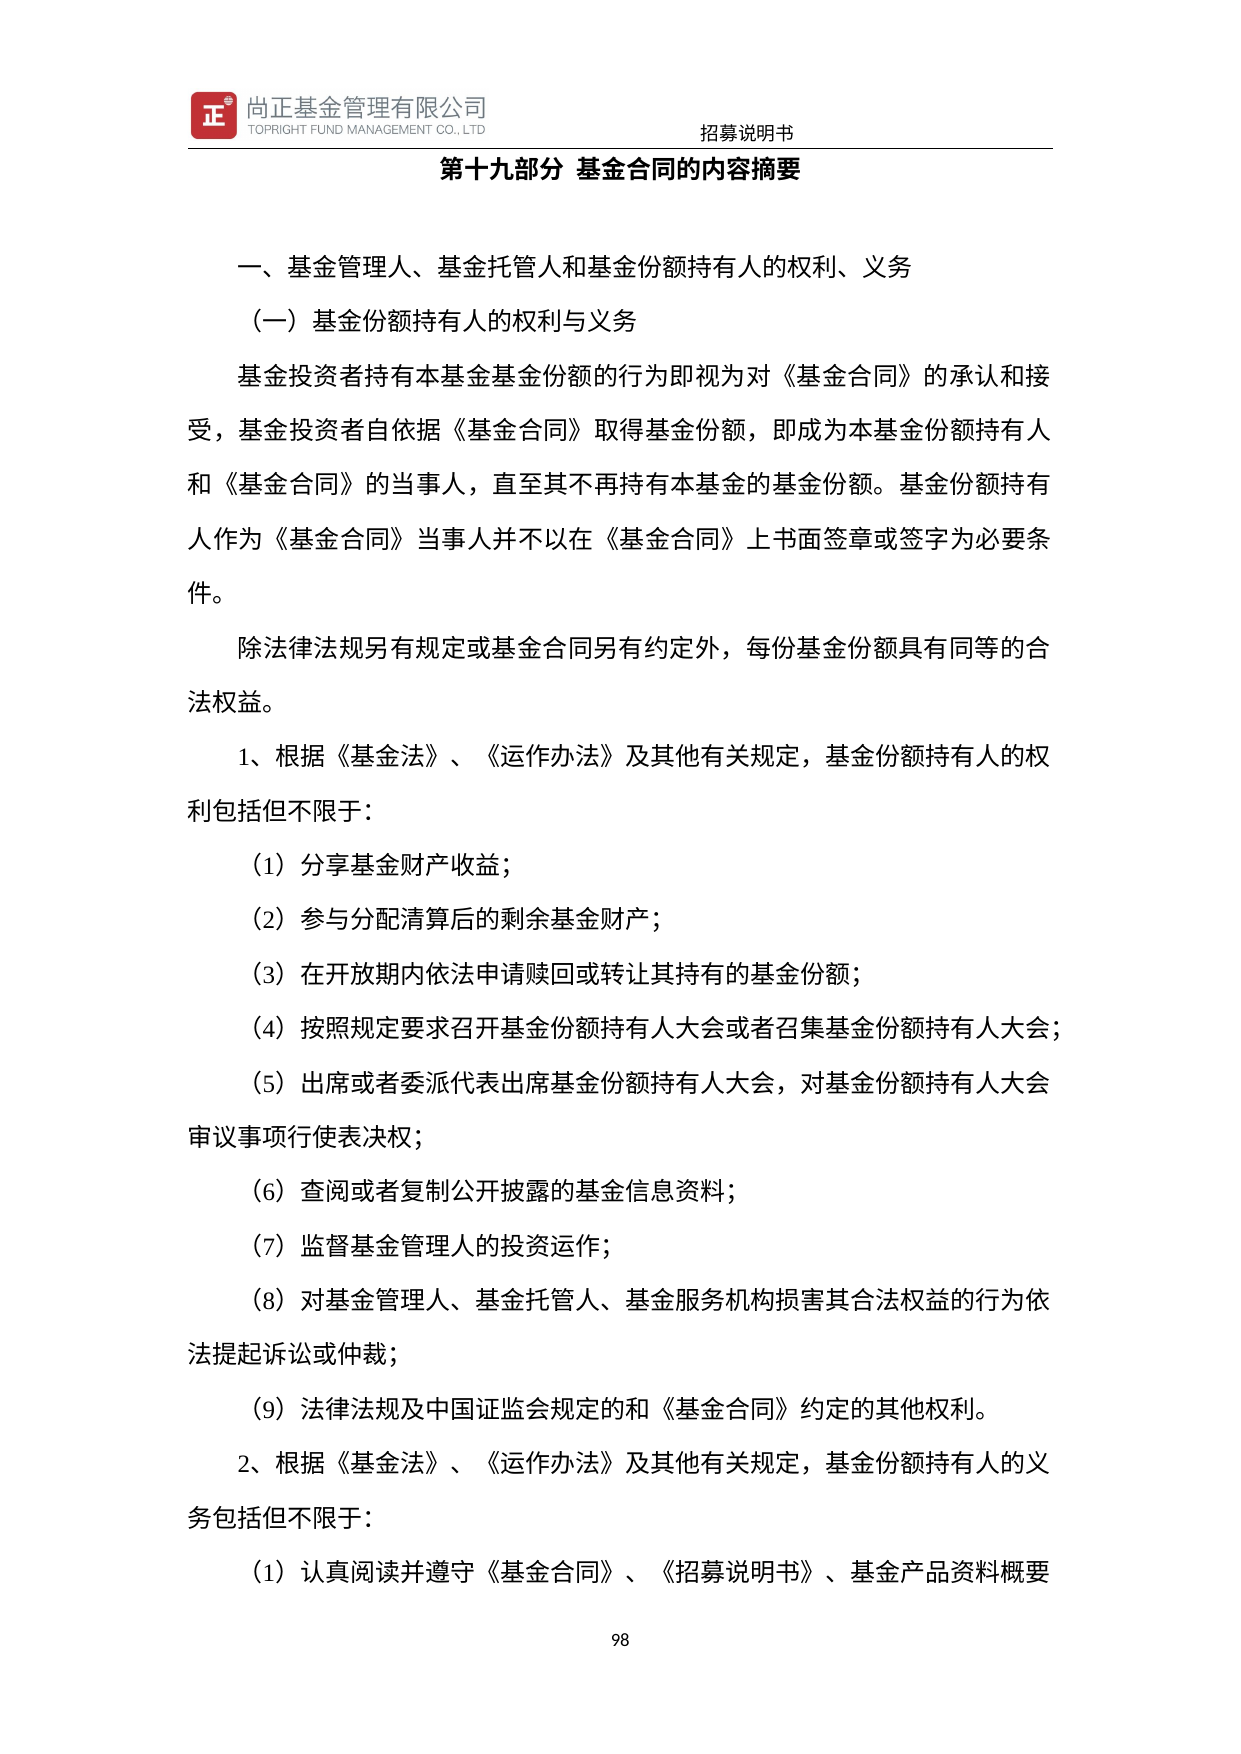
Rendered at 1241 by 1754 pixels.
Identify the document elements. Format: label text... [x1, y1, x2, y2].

text （2）参与分配清算后的剩余基金财产； [187, 900, 1053, 936]
text 基金投资者持有本基金基金份额的行为即视为对《基金合同》的承认和接受，基金投资者自依据《基金合同》取得基金份额，即成为本基金份额持有人和《基金合同》的当事人，直至其不再持有本基金的基金份额。基金份额持有人作为《基金合同》当事人并不以在《基金合同》上书面签章或签字为必要条件。 [187, 356, 1053, 610]
text （5）出席或者委派代表出席基金份额持有人大会，对基金份额持有人大会审议事项行使表决权； [187, 1063, 1053, 1154]
text （9）法律法规及中国证监会规定的和《基金合同》约定的其他权利。 [187, 1389, 1053, 1426]
text （4）按照规定要求召开基金份额持有人大会或者召集基金份额持有人大会； [187, 1009, 1053, 1045]
text （一）基金份额持有人的权利与义务 [187, 302, 1053, 338]
subtitle 第十九部分 基金合同的内容摘要 [187, 150, 1053, 186]
text （3）在开放期内依法申请赎回或转让其持有的基金份额； [187, 954, 1053, 991]
text 2、根据《基金法》、《运作办法》及其他有关规定，基金份额持有人的义务包括但不限于： [187, 1444, 1053, 1534]
text （8）对基金管理人、基金托管人、基金服务机构损害其合法权益的行为依法提起诉讼或仲裁； [187, 1281, 1053, 1371]
text 一、基金管理人、基金托管人和基金份额持有人的权利、义务 [187, 247, 1053, 284]
picture [187, 88, 489, 141]
text （7）监督基金管理人的投资运作； [187, 1226, 1053, 1262]
text （1）认真阅读并遵守《基金合同》、《招募说明书》、基金产品资料概要等信息披露文件以及基金管理人按照规定就本基金发布的相关公告； [187, 1552, 1053, 1589]
text （1）分享基金财产收益； [187, 846, 1053, 882]
text （6）查阅或者复制公开披露的基金信息资料； [187, 1172, 1053, 1208]
text 除法律法规另有规定或基金合同另有约定外，每份基金份额具有同等的合法权益。 [187, 628, 1053, 719]
text 1、根据《基金法》、《运作办法》及其他有关规定，基金份额持有人的权利包括但不限于： [187, 737, 1053, 827]
